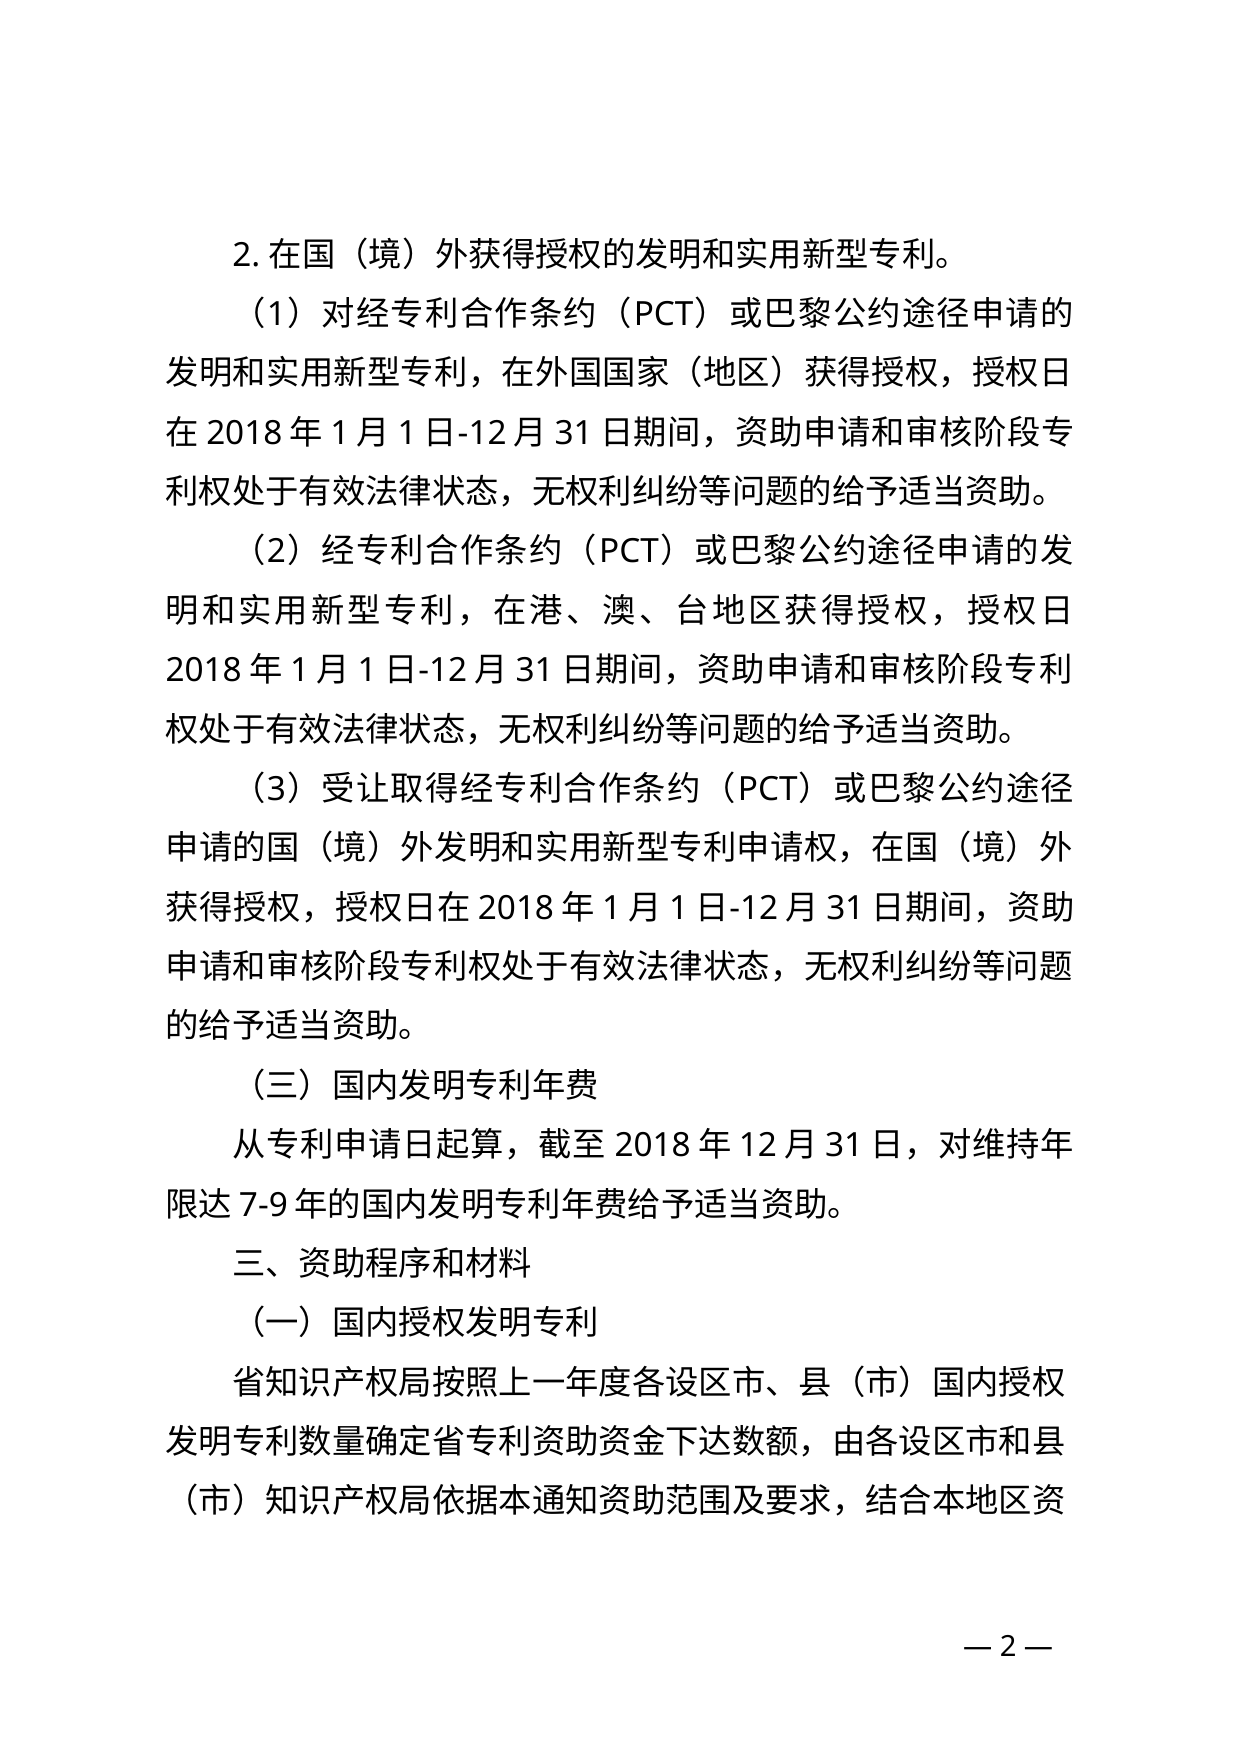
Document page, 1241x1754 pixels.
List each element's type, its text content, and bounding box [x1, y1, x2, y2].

text 三、资助程序和材料 [165, 1228, 1075, 1287]
text （三）国内发明专利年费 [165, 1050, 1075, 1109]
text （1）对经专利合作条约（PCT）或巴黎公约途径申请的发明和实用新型专利，在外国国家（地区）获得授权，授权日在2018年1月1日-12月31日期间，资助申请和审核阶段专利权处于有效法律状态，无权利纠纷等问题的给予适当资助。 [165, 278, 1075, 515]
text 从专利申请日起算，截至2018年12月31日，对维持年限达7-9年的国内发明专利年费给予适当资助。 [165, 1109, 1075, 1228]
text （3）受让取得经专利合作条约（PCT）或巴黎公约途径申请的国（境）外发明和实用新型专利申请权，在国（境）外获得授权，授权日在2018年1月1日-12月31日期间，资助申请和审核阶段专利权处于有效法律状态，无权利纠纷等问题的给予适当资助。 [165, 753, 1075, 1050]
text 2. 在国（境）外获得授权的发明和实用新型专利。 [165, 218, 1075, 278]
text （2）经专利合作条约（PCT）或巴黎公约途径申请的发明和实用新型专利，在港、澳、台地区获得授权，授权日2018年1月1日-12月31日期间，资助申请和审核阶段专利权处于有效法律状态，无权利纠纷等问题的给予适当资助。 [165, 515, 1075, 753]
text （一）国内授权发明专利 [165, 1287, 1075, 1347]
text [165, 1347, 1075, 1525]
